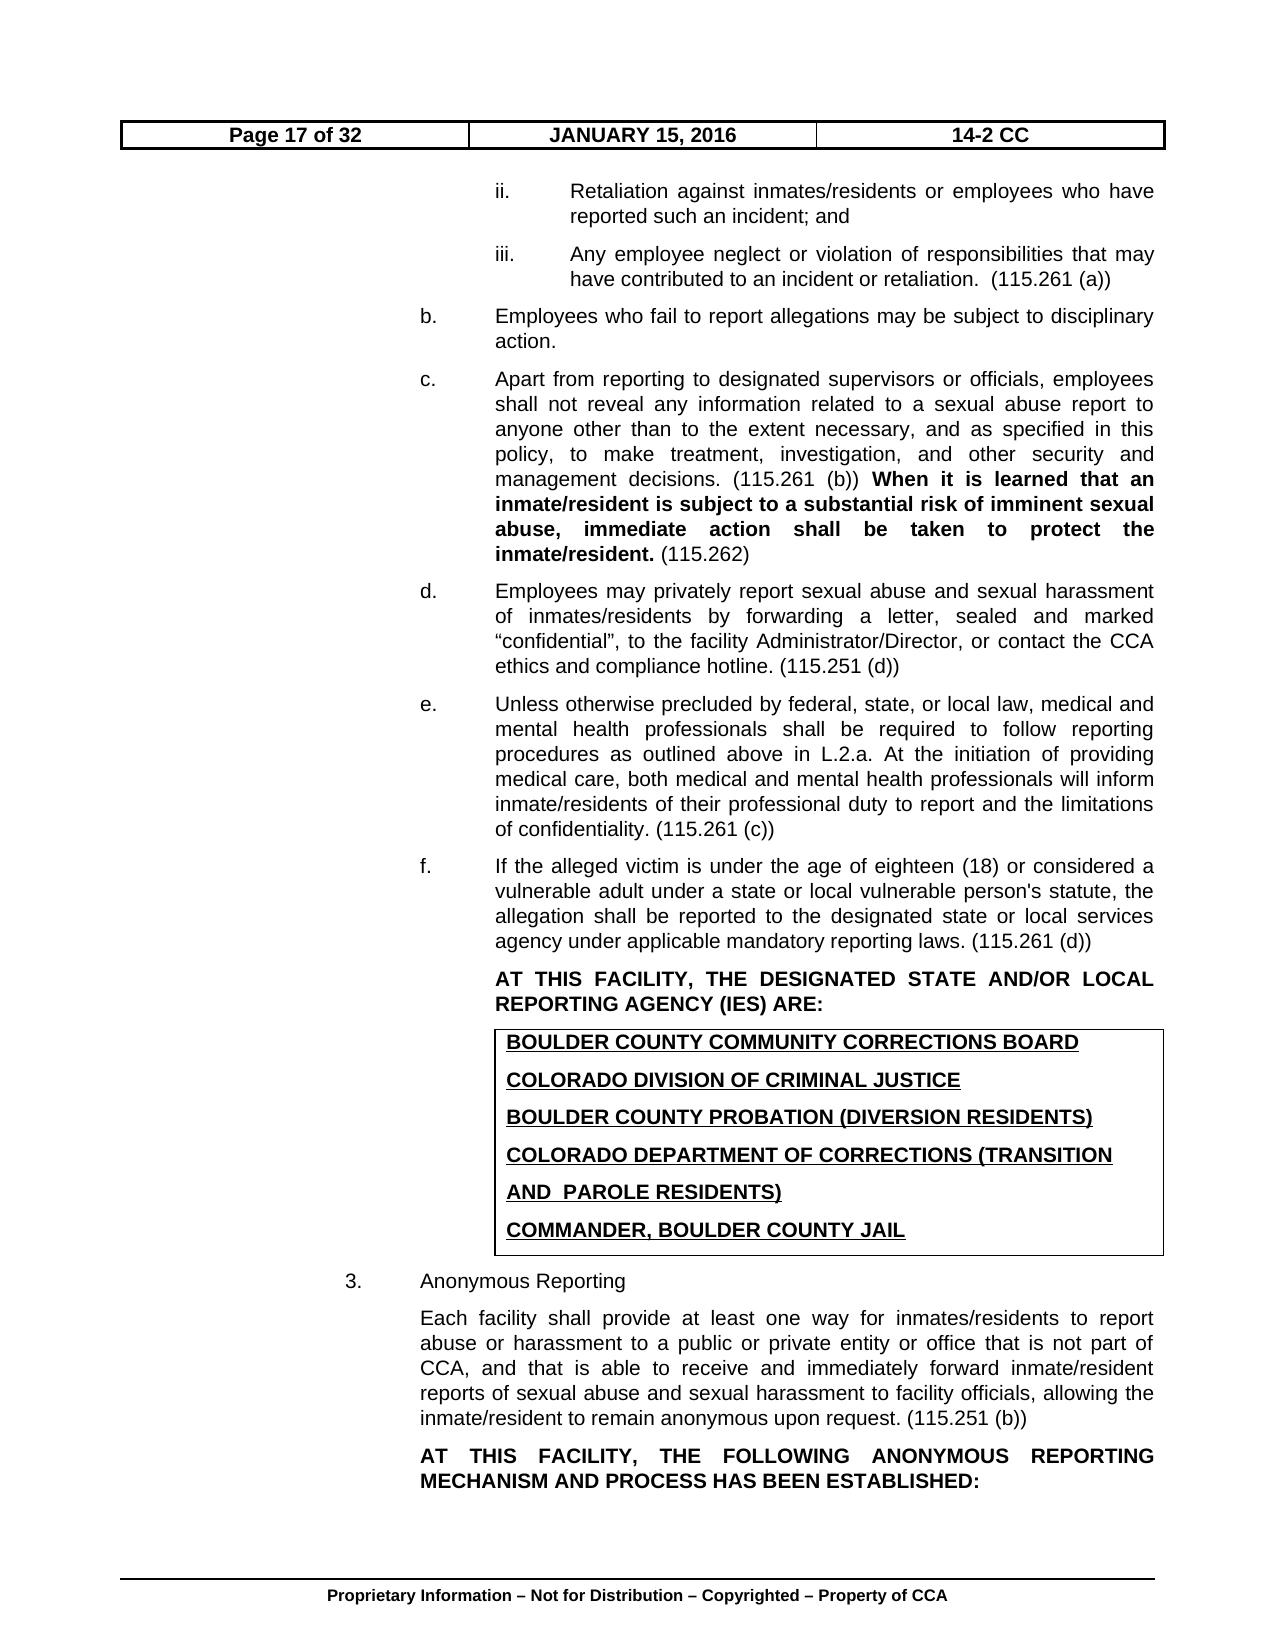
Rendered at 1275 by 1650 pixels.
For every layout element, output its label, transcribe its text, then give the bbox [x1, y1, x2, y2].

table_header Boulder County Community Corrections Board colorado division of criminal justice Boulder county probation (diversion residents) Colorado department of corrections (Transition and parole residents) Commander, Boulder county jail [496, 1030, 1163, 1255]
list Unless otherwise precluded by federal, state, or local law, medical and mental health professionals shall be required to follow reporting procedures as outlined above in L.2.a. At the initiation of providing medical care, both medical and mental health professionals will inform inmate/residents of their professional duty to report and the limitations of confidentiality. (115.261 (c)) [420, 691, 1155, 841]
list Anonymous Reporting [345, 1268, 1155, 1293]
list If the alleged victim is under the age of eighteen (18) or considered a vulnerable adult under a state or local vulnerable person's statute, the allegation shall be reported to the designated state or local services agency under applicable mandatory reporting laws. (115.261 (d)) [420, 854, 1155, 954]
text AT THIS FACILITY, THE FOLLOWING ANONYMOUS REPORTING MECHANISM AND PROCESS HAS BEEN ESTABLISHED: [420, 1443, 1155, 1493]
text Each facility shall provide at least one way for inmates/residents to report abuse or harassment to a public or private entity or office that is not part of CCA, and that is able to receive and immediately forward inmate/resident reports of sexual abuse and sexual harassment to facility officials, allowing the inmate/resident to remain anonymous upon request. (115.251 (b)) [420, 1306, 1155, 1431]
list Any employee neglect or violation of responsibilities that may have contributed to an incident or retaliation. (115.261 (a)) [495, 241, 1155, 291]
list Employees who fail to report allegations may be subject to disciplinary action. [420, 304, 1155, 354]
list Retaliation against inmates/residents or employees who have reported such an incident; and [495, 179, 1155, 229]
list Employees may privately report sexual abuse and sexual harassment of inmates/residents by forwarding a letter, sealed and marked “confidential”, to the facility Administrator/Director, or contact the CCA ethics and compliance hotline. (115.251 (d)) [420, 579, 1155, 679]
text AT THIS FACILITY, THE DESIGNATED STATE AND/OR LOCAL REPORTING AGENCY (IES) ARE: [495, 966, 1155, 1016]
list Apart from reporting to designated supervisors or officials, employees shall not reveal any information related to a sexual abuse report to anyone other than to the extent necessary, and as specified in this policy, to make treatment, investigation, and other security and management decisions. (115.261 (b)) When it is learned that an inmate/resident is subject to a substantial risk of imminent sexual abuse, immediate action shall be taken to protect the inmate/resident. (115.262) [420, 366, 1155, 566]
